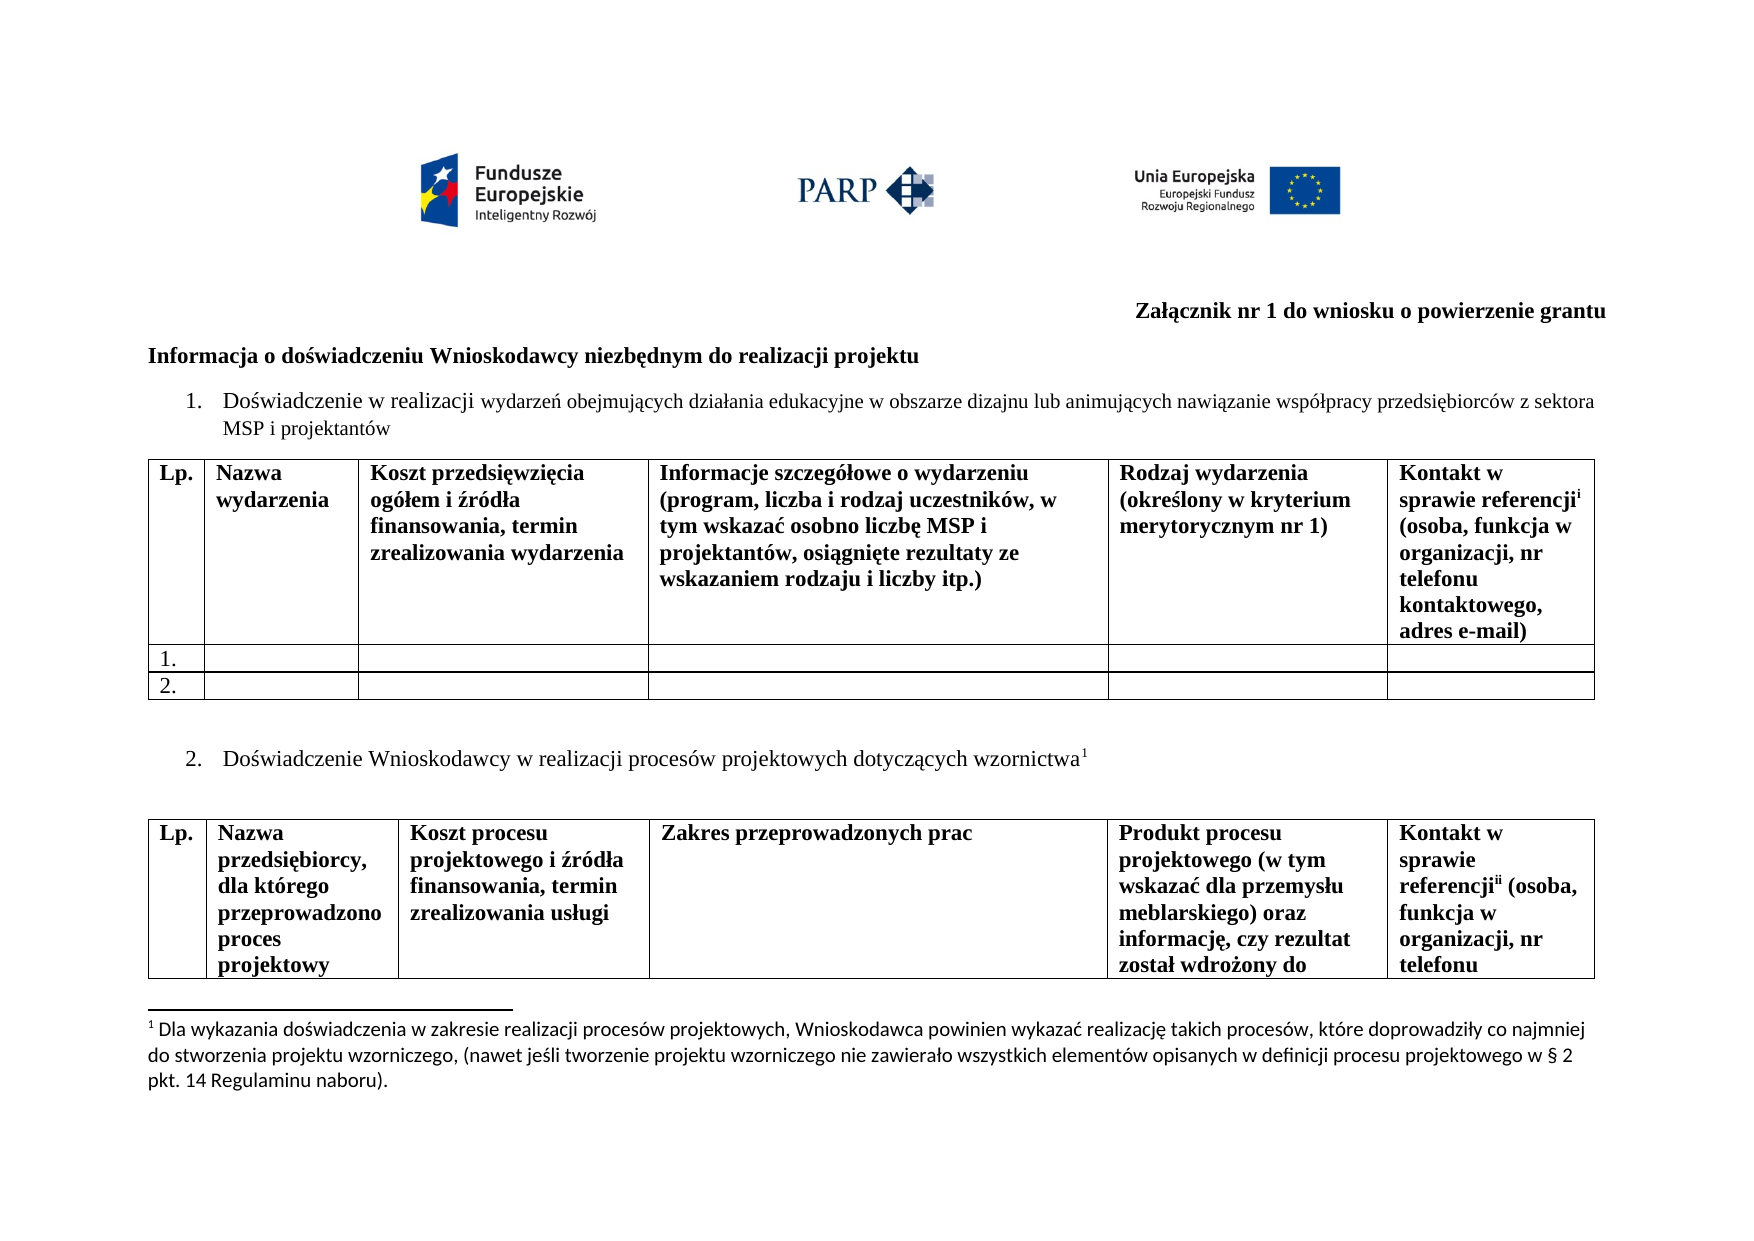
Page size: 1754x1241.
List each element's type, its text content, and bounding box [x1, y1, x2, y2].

table_cell [1388, 673, 1594, 699]
picture [404, 147, 1350, 235]
table_cell [359, 645, 648, 671]
table_cell [1109, 673, 1387, 699]
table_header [399, 820, 649, 978]
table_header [1388, 820, 1594, 978]
list Doświadczenie Wnioskodawcy w realizacji procesów projektowych dotyczących wzornictwa [185, 745, 1606, 771]
table_cell 1. [149, 645, 204, 671]
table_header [1108, 820, 1387, 978]
table_cell 2. [149, 673, 204, 699]
table_header Lp. [149, 820, 206, 978]
text Informacja o doświadczeniu Wnioskodawcy niezbędnym do realizacji projektu [148, 342, 1606, 369]
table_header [207, 820, 398, 978]
table_header Nazwa wydarzenia [205, 460, 358, 644]
text Załącznik nr 1 do wniosku o powierzenie grantu [148, 297, 1606, 324]
table_header Lp. [149, 460, 204, 644]
table_cell [649, 645, 1108, 671]
table_header Rodzaj wydarzenia (określony w kryterium merytorycznym nr 1) [1109, 460, 1387, 644]
table_cell [359, 673, 648, 699]
table_cell [1109, 645, 1387, 671]
list Doświadczenie w realizacji wydarzeń obejmujących działania edukacyjne w obszarze dizajnu lub animujących nawiązanie współpracy przedsiębiorców z sektora MSP i projektantów [185, 388, 1606, 440]
table_cell [205, 645, 358, 671]
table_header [650, 820, 1107, 978]
table_header Koszt przedsięwzięcia ogółem i źródła finansowania, termin zrealizowania wydarzenia [359, 460, 648, 644]
table_cell [1388, 645, 1594, 671]
table_header Informacje szczegółowe o wydarzeniu (program, liczba i rodzaj uczestników, w tym wskazać osobno liczbę MSP i projektantów, osiągnięte rezultaty ze wskazaniem rodzaju i liczby itp.) [649, 460, 1108, 644]
table_cell [205, 673, 358, 699]
table_cell [649, 673, 1108, 699]
table_header Kontakt w sprawie referencji (osoba, funkcja w organizacji, nr telefonu kontaktowego, adres e-mail) [1388, 460, 1594, 644]
